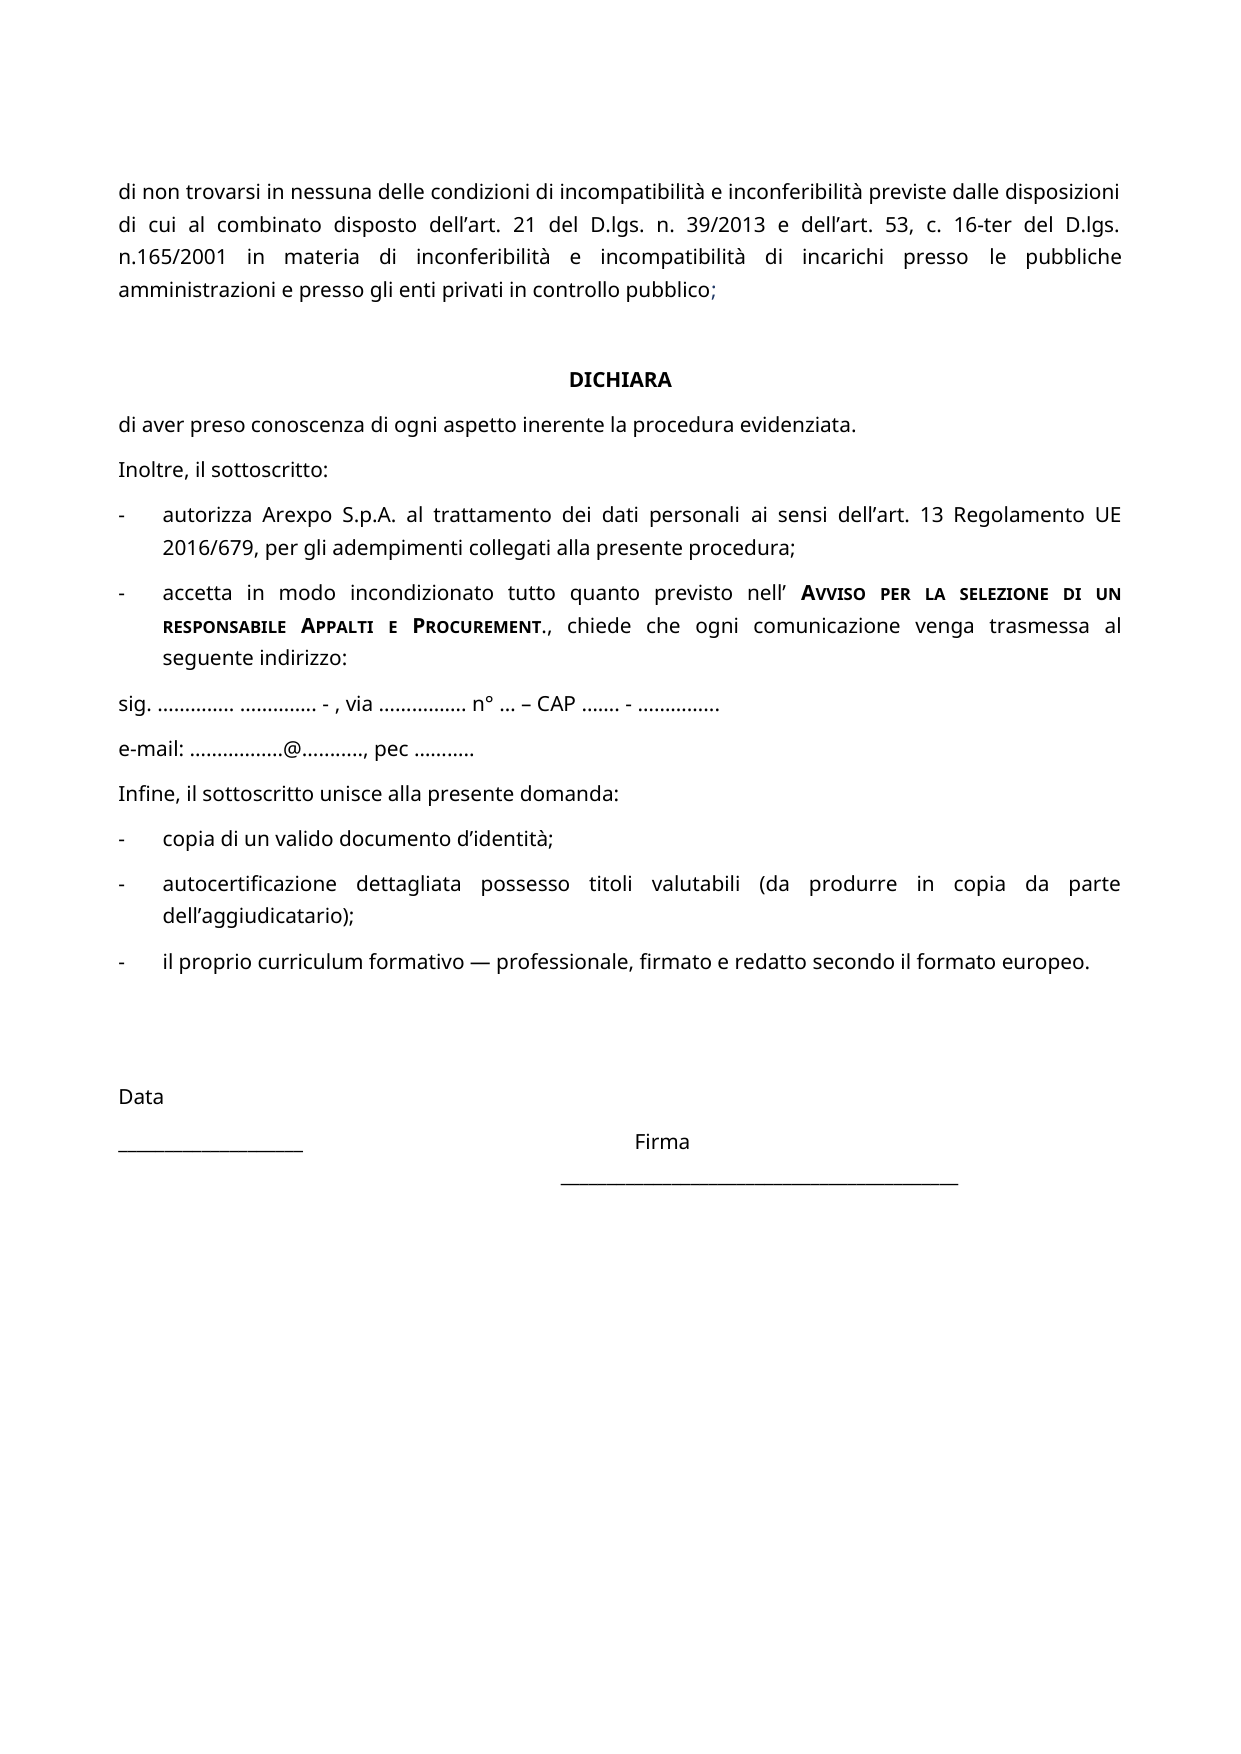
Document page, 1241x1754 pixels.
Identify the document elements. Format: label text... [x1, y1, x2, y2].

text DICHIARA [118, 365, 1122, 394]
text Infine, il sottoscritto unisce alla presente domanda: [118, 779, 1122, 807]
text di non trovarsi in nessuna delle condizioni di incompatibilità e inconferibilità previste dalle disposizioni di cui al combinato disposto dell’art. 21 del D.lgs. n. 39/2013 e dell’art. 53, c. 16-ter del D.lgs. n.165/2001 in materia di inconferibilità e incompatibilità di incarichi presso le pubbliche amministrazioni e presso gli enti privati in controllo pubblico; [118, 177, 1122, 303]
text ____________________ Firma ___________________________________________ [118, 1127, 1122, 1188]
list il proprio curriculum formativo — professionale, firmato e redatto secondo il formato europeo. [118, 947, 1122, 975]
text Data [118, 1082, 1122, 1111]
text Inoltre, il sottoscritto: [118, 456, 1122, 484]
list autorizza Arexpo S.p.A. al trattamento dei dati personali ai sensi dell’art. 13 Regolamento UE 2016/679, per gli adempimenti collegati alla presente procedura; [118, 501, 1122, 562]
text sig. ………….. ………….. - , via ……………. n° … – CAP ……. - …………... [118, 689, 1122, 717]
list accetta in modo incondizionato tutto quanto previsto nell’ Avviso per la selezione di un responsabile Appalti e Procurement., chiede che ogni comunicazione venga trasmessa al seguente indirizzo: [118, 578, 1122, 672]
list autocertificazione dettagliata possesso titoli valutabili (da produrre in copia da parte dell’aggiudicatario); [118, 869, 1122, 930]
list copia di un valido documento d’identità; [118, 824, 1122, 852]
text di aver preso conoscenza di ogni aspetto inerente la procedura evidenziata. [118, 410, 1122, 439]
text e-mail: ……………..@..........., pec ……….. [118, 734, 1122, 762]
